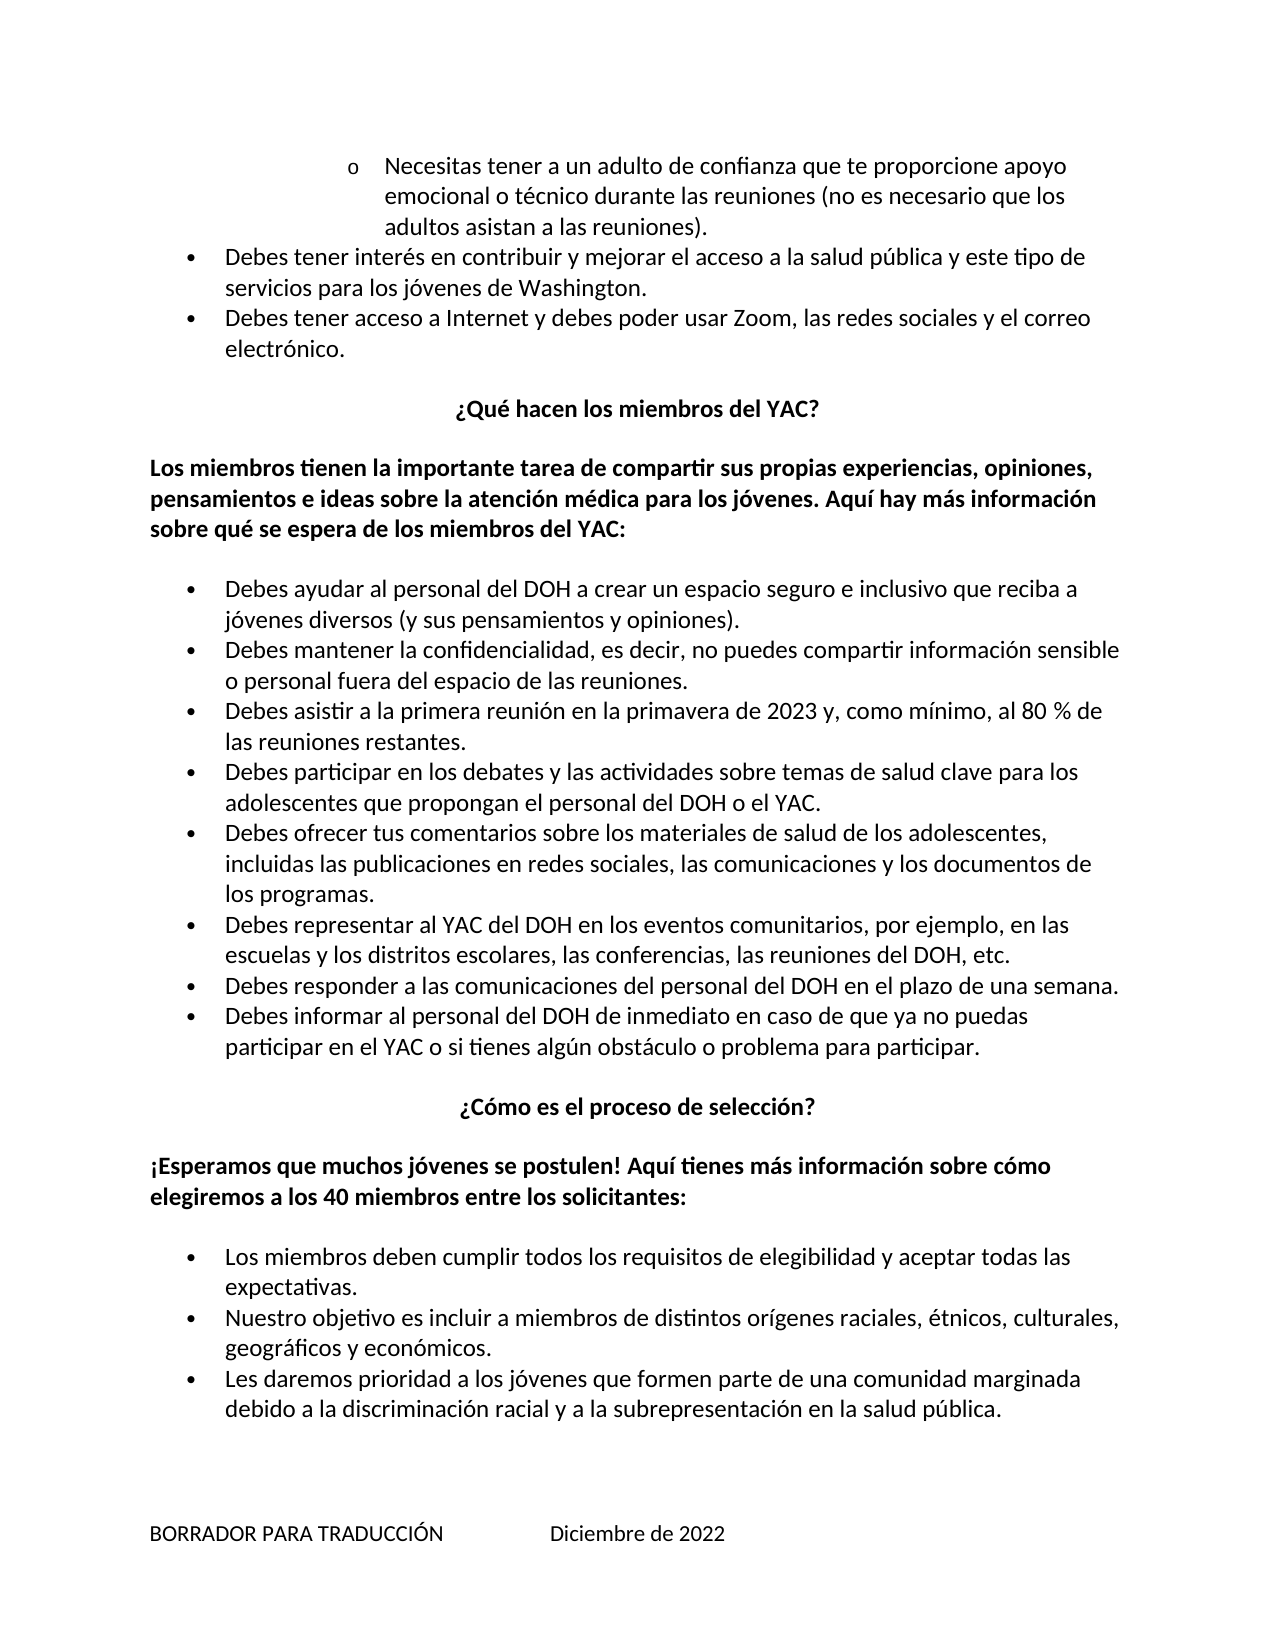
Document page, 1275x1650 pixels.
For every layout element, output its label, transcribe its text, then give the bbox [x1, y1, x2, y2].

list Debes representar al YAC del DOH en los eventos comunitarios, por ejemplo, en las escuelas y los distritos escolares, las conferencias, las reuniones del DOH, etc. [187, 909, 1125, 970]
list Debes mantener la confidencialidad, es decir, no puedes compartir información sensible o personal fuera del espacio de las reuniones. [187, 634, 1125, 695]
list Debes tener acceso a Internet y debes poder usar Zoom, las redes sociales y el correo electrónico. [187, 303, 1125, 364]
text ¿Cómo es el proceso de selección? [150, 1091, 1125, 1121]
list Los miembros deben cumplir todos los requisitos de elegibilidad y aceptar todas las expectativas. [187, 1241, 1125, 1302]
list Debes asistir a la primera reunión en la primavera de 2023 y, como mínimo, al 80 % de las reuniones restantes. [187, 695, 1125, 756]
list Necesitas tener a un adulto de confianza que te proporcione apoyo emocional o técnico durante las reuniones (no es necesario que los adultos asistan a las reuniones). [347, 150, 1125, 242]
list Debes participar en los debates y las actividades sobre temas de salud clave para los adolescentes que propongan el personal del DOH o el YAC. [187, 756, 1125, 817]
list Nuestro objetivo es incluir a miembros de distintos orígenes raciales, étnicos, culturales, geográficos y económicos. [187, 1302, 1125, 1363]
text ¿Qué hacen los miembros del YAC? [150, 393, 1125, 423]
list Debes responder a las comunicaciones del personal del DOH en el plazo de una semana. [187, 970, 1125, 1001]
list Debes ayudar al personal del DOH a crear un espacio seguro e inclusivo que reciba a jóvenes diversos (y sus pensamientos y opiniones). [187, 573, 1125, 634]
list Debes ofrecer tus comentarios sobre los materiales de salud de los adolescentes, incluidas las publicaciones en redes sociales, las comunicaciones y los documentos de los programas. [187, 817, 1125, 909]
text Los miembros tienen la importante tarea de compartir sus propias experiencias, opiniones, pensamientos e ideas sobre la atención médica para los jóvenes. Aquí hay más información sobre qué se espera de los miembros del YAC: [150, 452, 1125, 544]
list Les daremos prioridad a los jóvenes que formen parte de una comunidad marginada debido a la discriminación racial y a la subrepresentación en la salud pública. [187, 1363, 1125, 1424]
text ¡Esperamos que muchos jóvenes se postulen! Aquí tienes más información sobre cómo elegiremos a los 40 miembros entre los solicitantes: [150, 1150, 1125, 1211]
list Debes tener interés en contribuir y mejorar el acceso a la salud pública y este tipo de servicios para los jóvenes de Washington. [187, 242, 1125, 303]
list Debes informar al personal del DOH de inmediato en caso de que ya no puedas participar en el YAC o si tienes algún obstáculo o problema para participar. [187, 1001, 1125, 1062]
